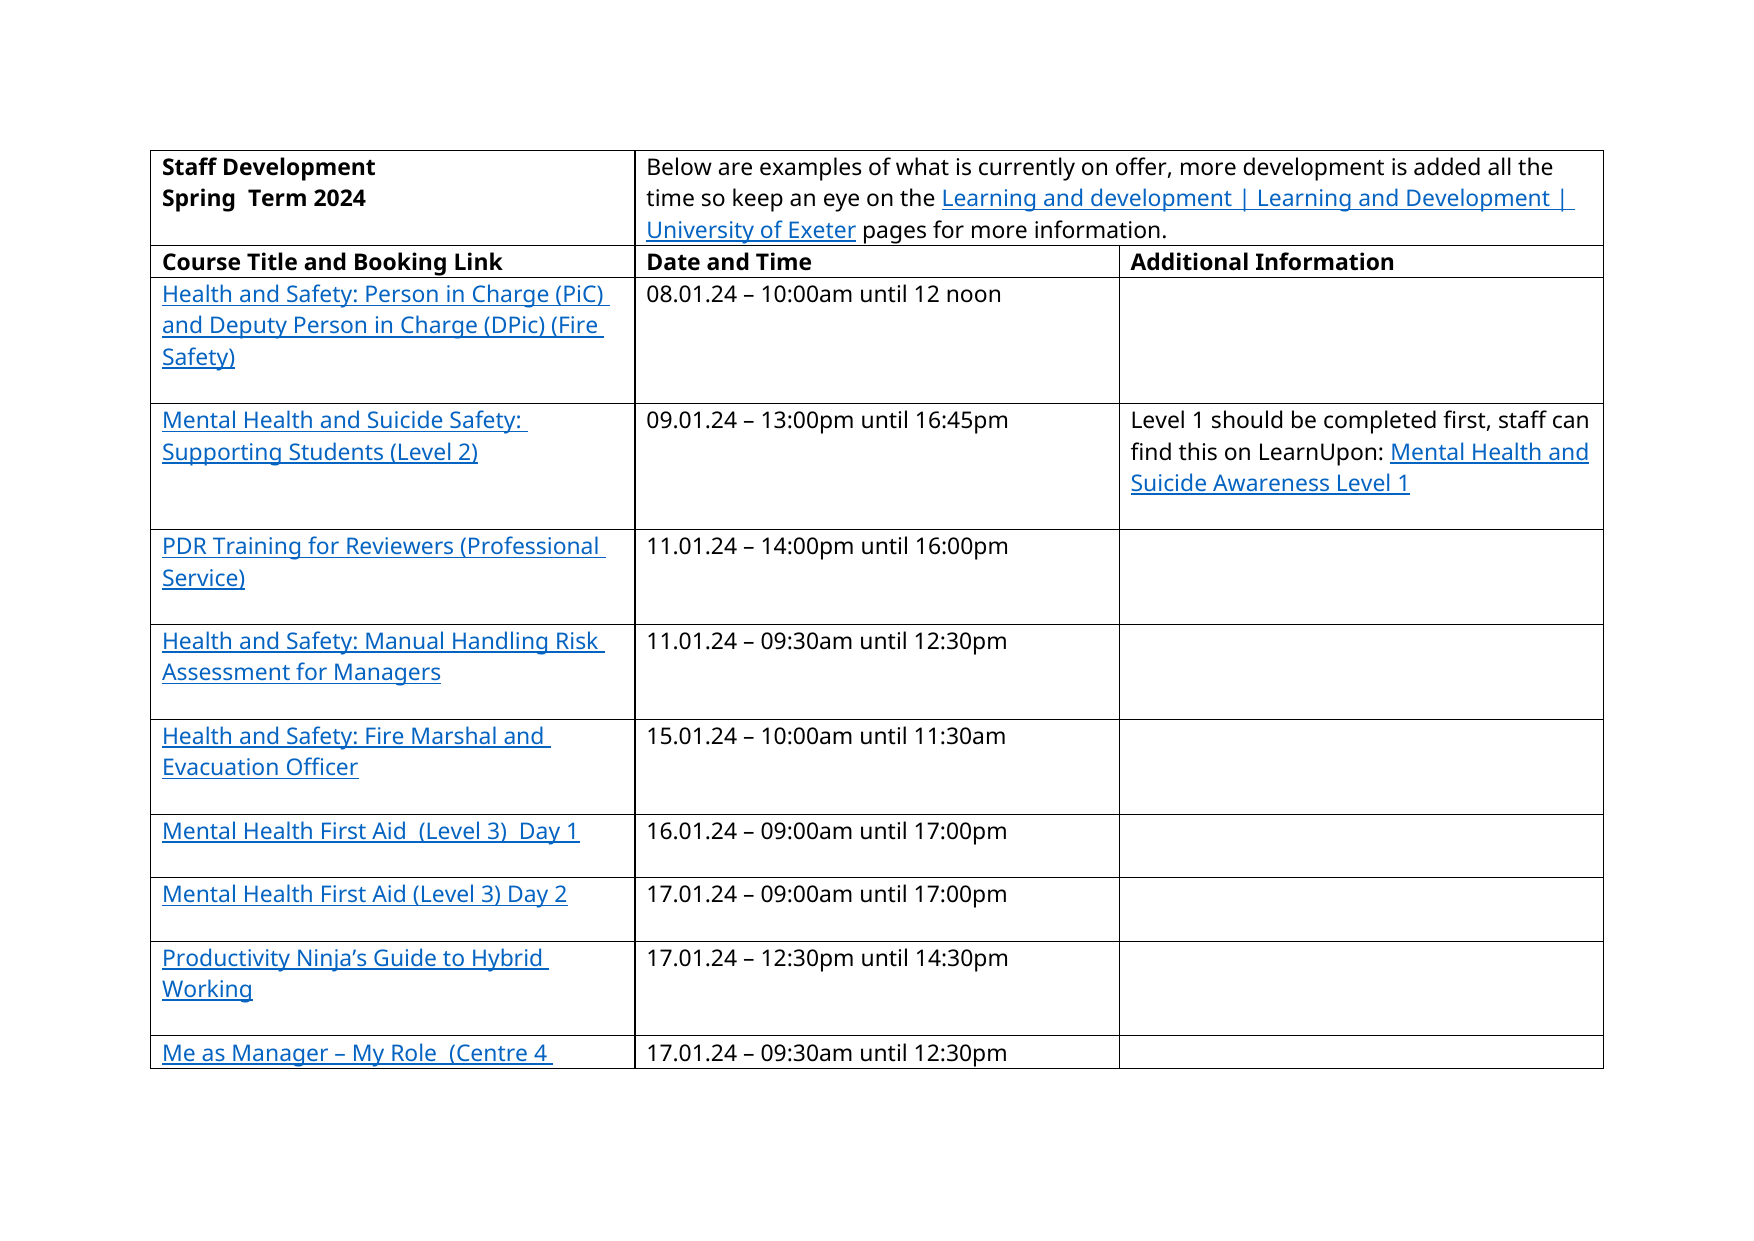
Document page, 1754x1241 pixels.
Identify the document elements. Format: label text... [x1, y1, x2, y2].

table_cell 08.01.24 – 10:00am until 12 noon [636, 278, 1119, 403]
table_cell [636, 1036, 1119, 1068]
table_cell [1120, 530, 1603, 624]
table_cell Health and Safety: Person in Charge (PiC) and Deputy Person in Charge (DPic) (Fire Safety) [151, 278, 634, 403]
table_cell [1120, 625, 1603, 719]
table_cell 11.01.24 – 09:30am until 12:30pm [636, 625, 1119, 719]
table_cell Mental Health and Suicide Safety: Supporting Students (Level 2) [151, 404, 634, 529]
table_cell 17.01.24 – 12:30pm until 14:30pm [636, 942, 1119, 1035]
table_cell [1120, 878, 1603, 941]
table_cell 16.01.24 – 09:00am until 17:00pm [636, 815, 1119, 877]
table_header Below are examples of what is currently on offer, more development is added all the time so keep an eye on the Learning and development | Learning and Development | University of Exeter pages for more information. [636, 151, 1603, 245]
table_cell Mental Health First Aid (Level 3) Day 1 [151, 815, 634, 877]
table_header Staff Development Spring Term 2024 [151, 151, 634, 245]
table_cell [151, 1036, 634, 1068]
table_cell Health and Safety: Fire Marshal and Evacuation Officer [151, 720, 634, 813]
table_cell 15.01.24 – 10:00am until 11:30am [636, 720, 1119, 813]
table_cell Additional Information [1120, 246, 1603, 277]
table_cell [1120, 278, 1603, 403]
table_cell 09.01.24 – 13:00pm until 16:45pm [636, 404, 1119, 529]
table_cell [1120, 942, 1603, 1035]
table_cell Health and Safety: Manual Handling Risk Assessment for Managers [151, 625, 634, 719]
table_cell Mental Health First Aid (Level 3) Day 2 [151, 878, 634, 941]
table_cell [1120, 720, 1603, 813]
table_cell 11.01.24 – 14:00pm until 16:00pm [636, 530, 1119, 624]
table_cell 17.01.24 – 09:00am until 17:00pm [636, 878, 1119, 941]
table_cell Level 1 should be completed first, staff can find this on LearnUpon: Mental Health and Suicide Awareness Level 1 [1120, 404, 1603, 529]
table_cell Date and Time [636, 246, 1119, 277]
table_cell PDR Training for Reviewers (Professional Service) [151, 530, 634, 624]
table_cell Productivity Ninja’s Guide to Hybrid Working [151, 942, 634, 1035]
table_cell [1120, 815, 1603, 877]
table_cell Course Title and Booking Link [151, 246, 634, 277]
table_cell [1120, 1036, 1603, 1068]
